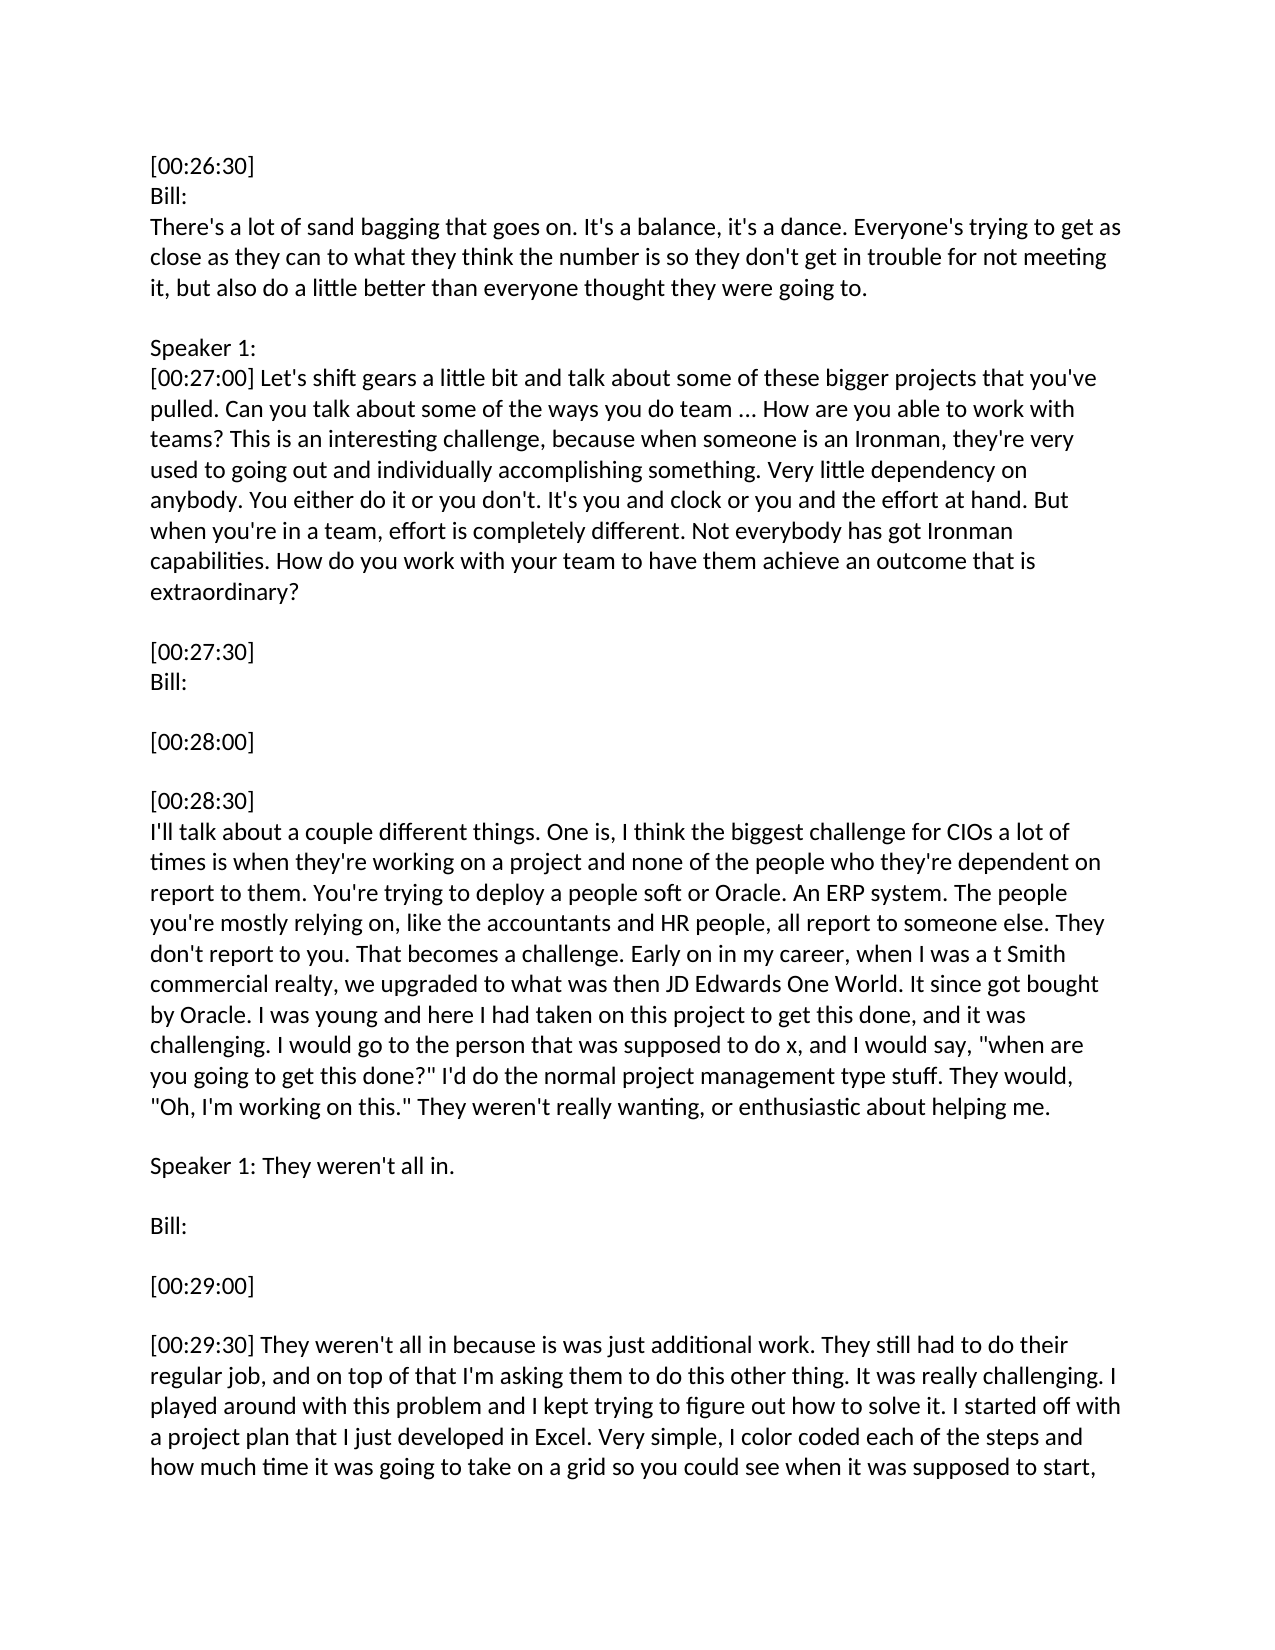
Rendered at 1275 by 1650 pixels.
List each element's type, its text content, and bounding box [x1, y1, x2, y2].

text Bill: [150, 1210, 1125, 1241]
text [00:27:30] Bill: [150, 636, 1125, 697]
text [00:26:30] Bill: There's a lot of sand bagging that goes on. It's a balance, it's a dance. Everyone's trying to get as close as they can to what they think the number is so they don't get in trouble for not meeting it, but also do a little better than everyone thought they were going to. [150, 150, 1125, 303]
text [150, 1329, 1125, 1482]
text Speaker 1: [00:27:00] Let's shift gears a little bit and talk about some of these bigger projects that you've pulled. Can you talk about some of the ways you do team ... How are you able to work with teams? This is an interesting challenge, because when someone is an Ironman, they're very used to going out and individually accomplishing something. Very little dependency on anybody. You either do it or you don't. It's you and clock or you and the effort at hand. But when you're in a team, effort is completely different. Not everybody has got Ironman capabilities. How do you work with your team to have them achieve an outcome that is extraordinary? [150, 332, 1125, 606]
text [00:28:00] [150, 726, 1125, 756]
text Speaker 1: They weren't all in. [150, 1150, 1125, 1181]
text [00:29:00] [150, 1270, 1125, 1300]
text [00:28:30] I'll talk about a couple different things. One is, I think the biggest challenge for CIOs a lot of times is when they're working on a project and none of the people who they're dependent on report to them. You're trying to deploy a people soft or Oracle. An ERP system. The people you're mostly relying on, like the accountants and HR people, all report to someone else. They don't report to you. That becomes a challenge. Early on in my career, when I was a t Smith commercial realty, we upgraded to what was then JD Edwards One World. It since got bought by Oracle. I was young and here I had taken on this project to get this done, and it was challenging. I would go to the person that was supposed to do x, and I would say, "when are you going to get this done?" I'd do the normal project management type stuff. They would, "Oh, I'm working on this." They weren't really wanting, or enthusiastic about helping me. [150, 786, 1125, 1121]
